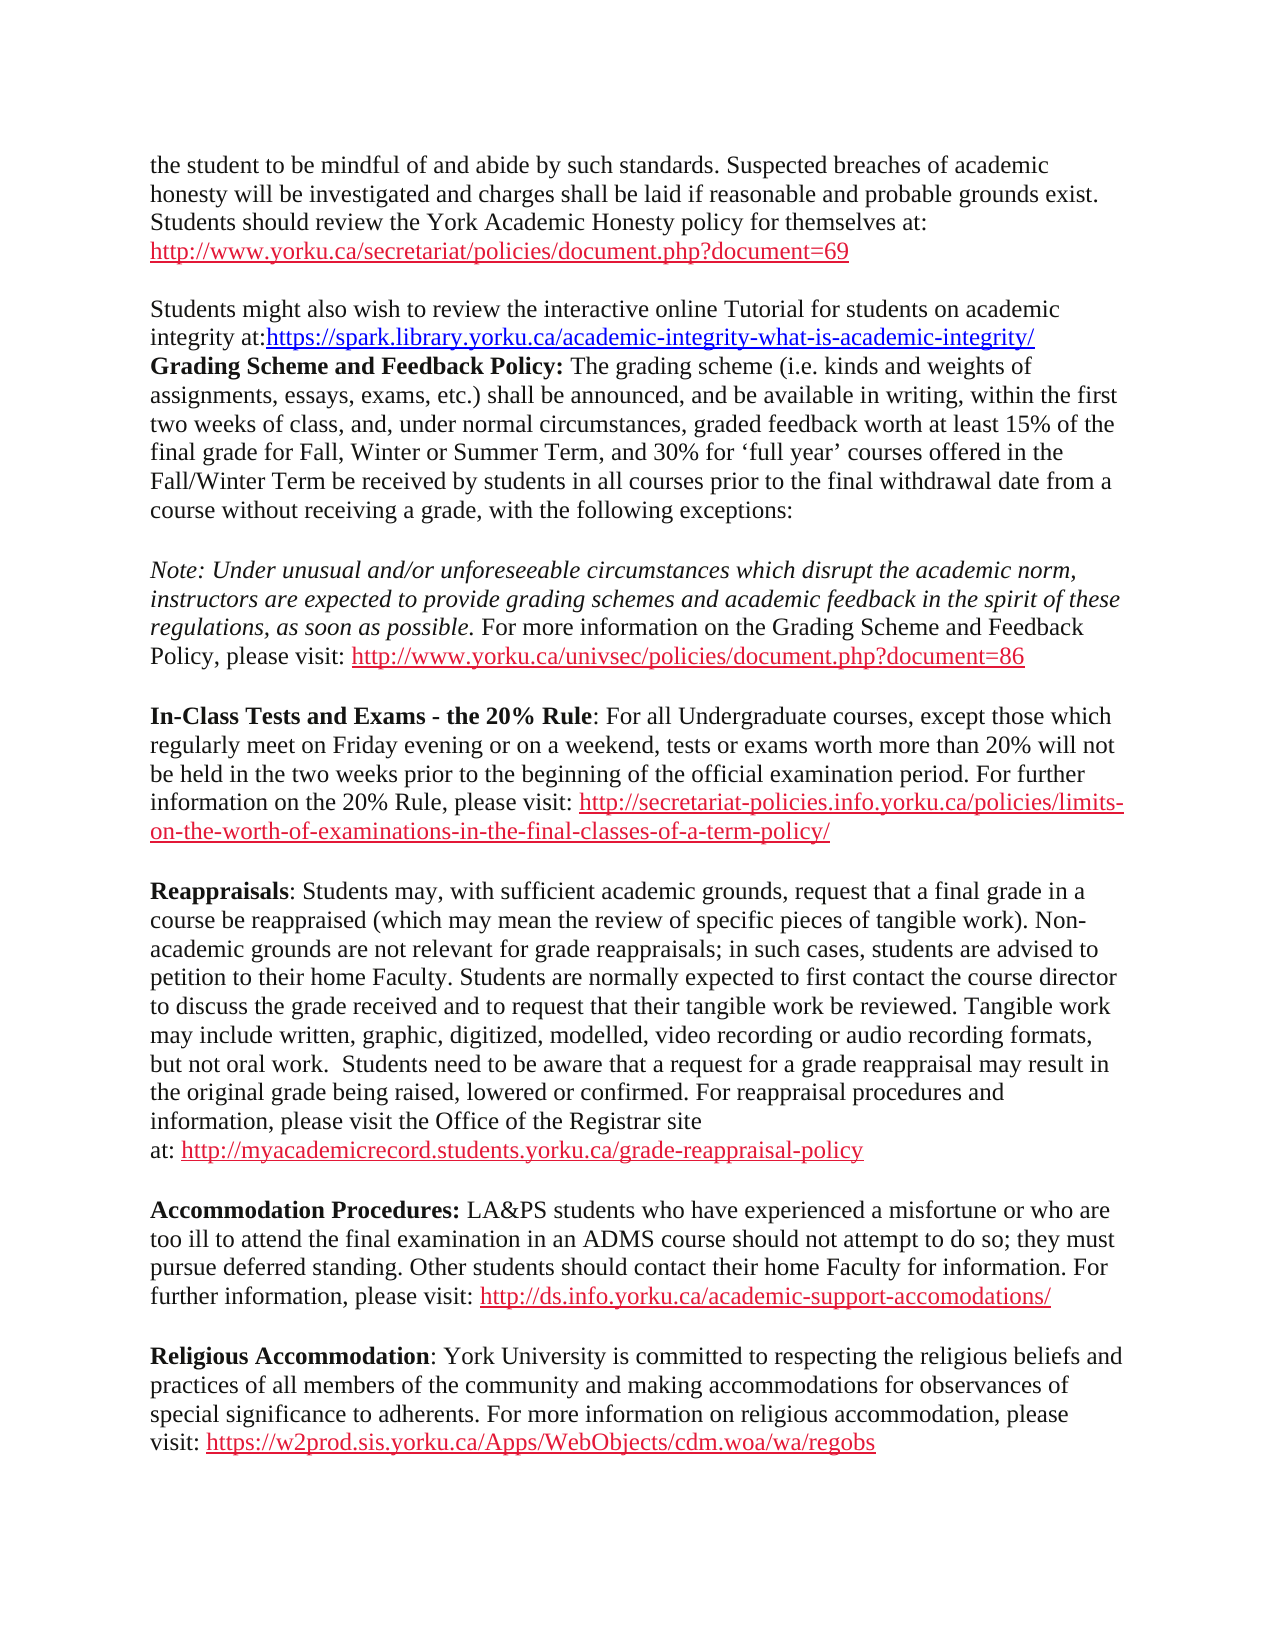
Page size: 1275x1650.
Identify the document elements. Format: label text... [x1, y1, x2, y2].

text In-Class Tests and Exams - the 20% Rule: For all Undergraduate courses, except those which regularly meet on Friday evening or on a weekend, tests or exams worth more than 20% will not be held in the two weeks prior to the beginning of the official examination period. For further information on the 20% Rule, please visit: http://secretariat-policies.info.yorku.ca/policies/limits-on-the-worth-of-examinations-in-the-final-classes-of-a-term-policy/ [150, 701, 1125, 845]
text Students might also wish to review the interactive online Tutorial for students on academic integrity at:https://spark.library.yorku.ca/academic-integrity-what-is-academic-integrity/ [150, 294, 1125, 351]
text http://www.yorku.ca/secretariat/policies/document.php?document=69 [150, 236, 1125, 265]
text Religious Accommodation: York University is committed to respecting the religious beliefs and practices of all members of the community and making accommodations for observances of special significance to adherents. For more information on religious accommodation, please visit: https://w2prod.sis.yorku.ca/Apps/WebObjects/cdm.woa/wa/regobs [150, 1341, 1125, 1456]
text Note: Under unusual and/or unforeseeable circumstances which disrupt the academic norm, instructors are expected to provide grading schemes and academic feedback in the spirit of these regulations, as soon as possible. For more information on the Grading Scheme and Feedback Policy, please visit: http://www.yorku.ca/univsec/policies/document.php?document=86 [150, 555, 1125, 670]
text Students should review the York Academic Honesty policy for themselves at: [150, 207, 1125, 236]
text Accommodation Procedures: LA&PS students who have experienced a misfortune or who are too ill to attend the final examination in an ADMS course should not attempt to do so; they must pursue deferred standing. Other students should contact their home Faculty for information. For further information, please visit: http://ds.info.yorku.ca/academic-support-accomodations/ [150, 1195, 1125, 1310]
text Reappraisals: Students may, with sufficient academic grounds, request that a final grade in a course be reappraised (which may mean the review of specific pieces of tangible work). Non-academic grounds are not relevant for grade reappraisals; in such cases, students are advised to petition to their home Faculty. Students are normally expected to first contact the course director to discuss the grade received and to request that their tangible work be reviewed. Tangible work may include written, graphic, digitized, modelled, video recording or audio recording formats, but not oral work. Students need to be aware that a request for a grade reappraisal may result in the original grade being raised, lowered or confirmed. For reappraisal procedures and information, please visit the Office of the Registrar site at: http://myacademicrecord.students.yorku.ca/grade-reappraisal-policy [150, 876, 1125, 1164]
text Grading Scheme and Feedback Policy: The grading scheme (i.e. kinds and weights of assignments, essays, exams, etc.) shall be announced, and be available in writing, within the first two weeks of class, and, under normal circumstances, graded feedback worth at least 15% of the final grade for Fall, Winter or Summer Term, and 30% for ‘full year’ courses offered in the Fall/Winter Term be received by students in all courses prior to the final withdrawal date from a course without receiving a grade, with the following exceptions: [150, 351, 1125, 524]
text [150, 150, 1125, 207]
